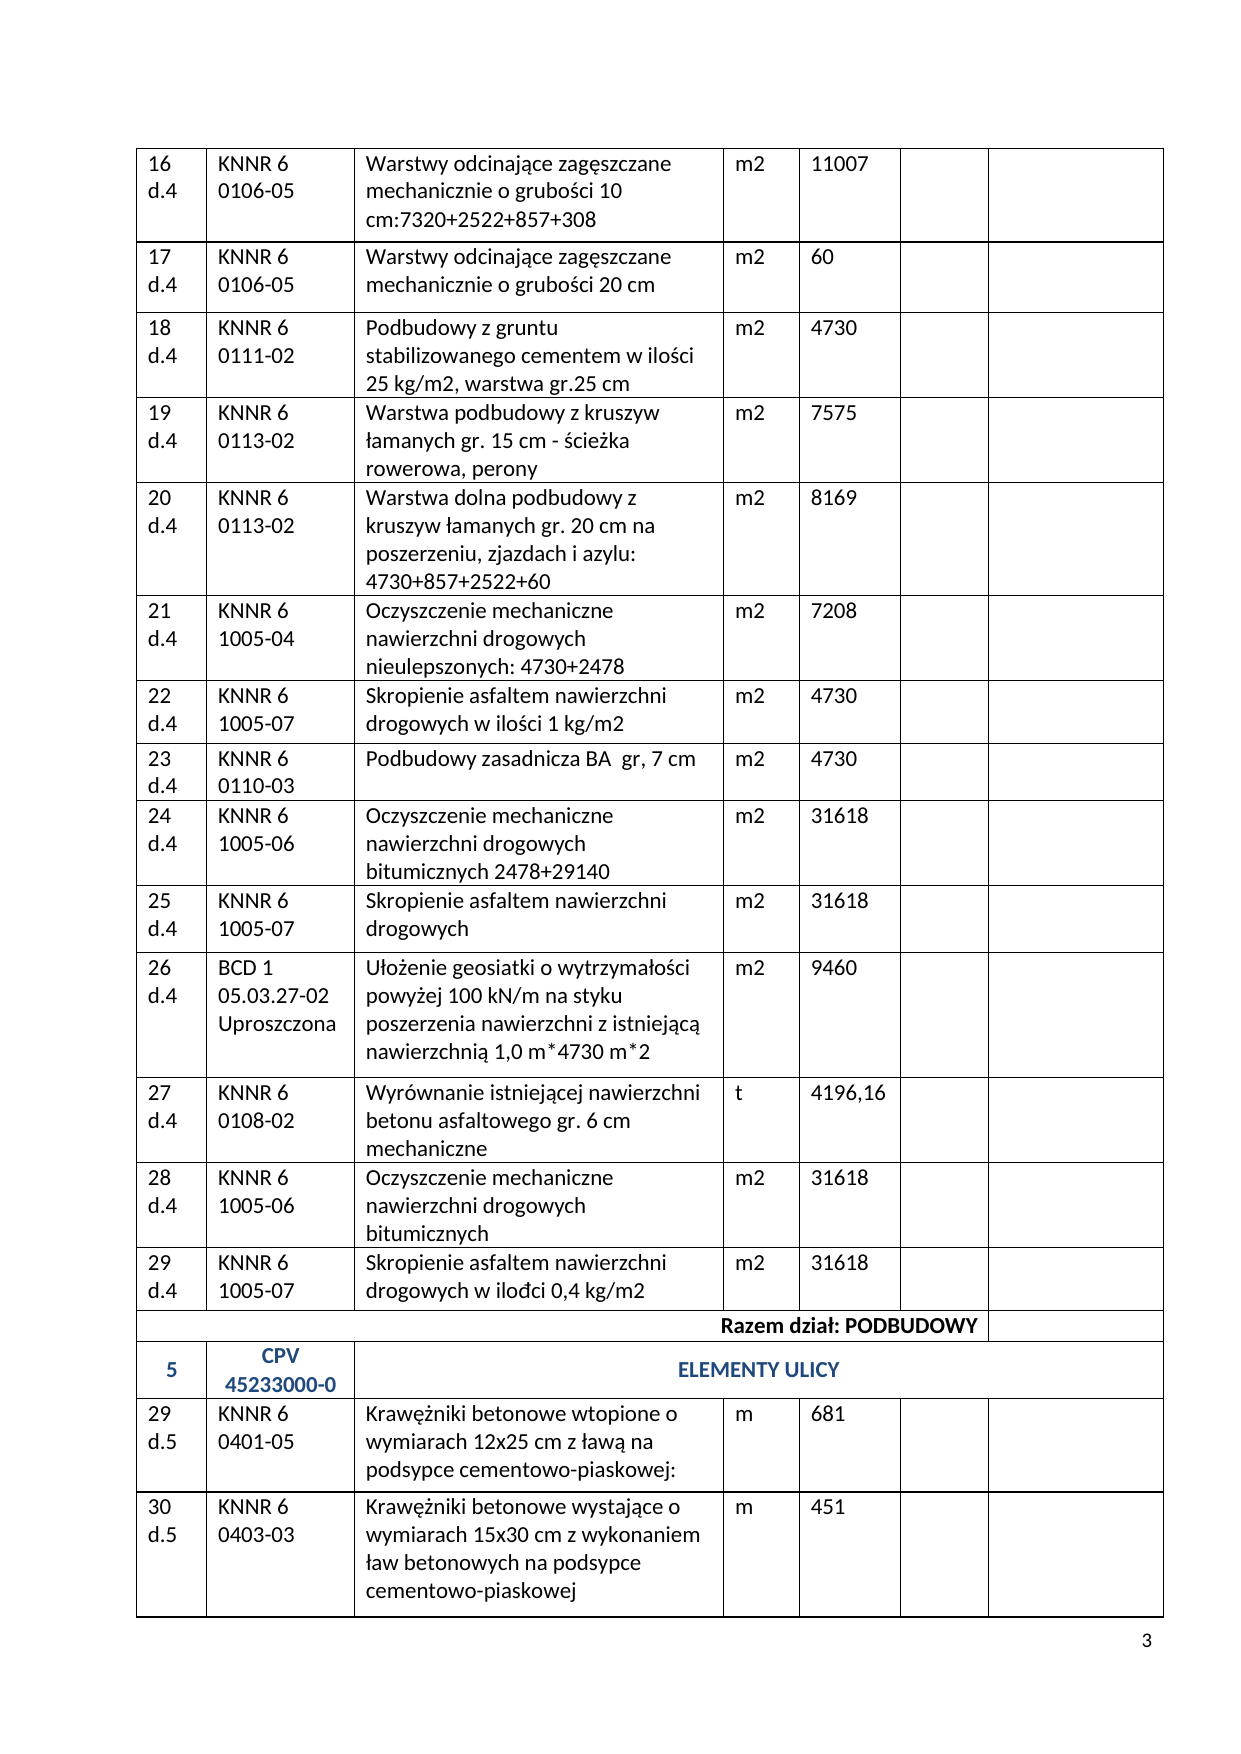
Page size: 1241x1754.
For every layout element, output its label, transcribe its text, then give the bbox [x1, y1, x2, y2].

table_cell Podbudowy z gruntu stabilizowanego cementem w ilości 25 kg/m2, warstwa gr.25 cm [355, 313, 723, 397]
table_cell KNNR 6 0113-02 [207, 398, 354, 482]
table_cell [989, 1248, 1163, 1310]
table_cell 26 d.4 [137, 953, 206, 1077]
table_cell KNNR 6 1005-06 [207, 801, 354, 885]
table_cell 25 d.4 [137, 886, 206, 952]
table_cell KNNR 6 1005-07 [207, 681, 354, 743]
table_cell KNNR 6 1005-06 [207, 1163, 354, 1247]
table_cell 19 d.4 [137, 398, 206, 482]
table_cell Krawężniki betonowe wtopione o wymiarach 12x25 cm z ławą na podsypce cementowo-piaskowej: [355, 1399, 723, 1491]
table_cell BCD 1 05.03.27-02 Uproszczona [207, 953, 354, 1077]
table_cell 4196,16 [800, 1078, 900, 1162]
table_cell 31618 [800, 801, 900, 885]
table_cell Krawężniki betonowe wystające o wymiarach 15x30 cm z wykonaniem ław betonowych na podsypce cementowo-piaskowej [355, 1493, 723, 1616]
table_cell [989, 313, 1163, 397]
table_cell [901, 744, 988, 800]
table_cell [901, 953, 988, 1077]
table_cell 28 d.4 [137, 1163, 206, 1247]
table_cell m2 [724, 801, 799, 885]
table_cell Skropienie asfaltem nawierzchni drogowych w ilođci 0,4 kg/m2 [355, 1248, 723, 1310]
table_cell [901, 398, 988, 482]
table_cell KNNR 6 1005-07 [207, 886, 354, 952]
table_cell m2 [724, 243, 799, 312]
table_cell [989, 801, 1163, 885]
table_cell 29 d.5 [137, 1399, 206, 1491]
table_cell KNNR 6 0110-03 [207, 744, 354, 800]
table_cell m2 [724, 596, 799, 680]
table_cell 681 [800, 1399, 900, 1491]
table_cell m2 [724, 1163, 799, 1247]
table_cell [989, 149, 1163, 241]
table_cell 16 d.4 [137, 149, 206, 241]
table_cell m2 [724, 398, 799, 482]
table_cell 60 [800, 243, 900, 312]
table_cell [989, 1399, 1163, 1491]
table_cell [901, 313, 988, 397]
table_cell Skropienie asfaltem nawierzchni drogowych w ilości 1 kg/m2 [355, 681, 723, 743]
table_cell m [724, 1493, 799, 1616]
table_cell 21 d.4 [137, 596, 206, 680]
table_cell [901, 149, 988, 241]
table_cell 8169 [800, 483, 900, 595]
table_cell KNNR 6 0401-05 [207, 1399, 354, 1491]
table_cell m [724, 1399, 799, 1491]
table_cell Warstwy odcinające zagęszczane mechanicznie o grubości 20 cm [355, 243, 723, 312]
table_cell 29 d.4 [137, 1248, 206, 1310]
table_cell [989, 243, 1163, 312]
table_cell Oczyszczenie mechaniczne nawierzchni drogowych nieulepszonych: 4730+2478 [355, 596, 723, 680]
table_cell m2 [724, 681, 799, 743]
table_cell Skropienie asfaltem nawierzchni drogowych [355, 886, 723, 952]
table_cell 23 d.4 [137, 744, 206, 800]
table_cell [901, 886, 988, 952]
table_cell m2 [724, 1248, 799, 1310]
table_cell KNNR 6 0106-05 [207, 243, 354, 312]
table_cell [989, 953, 1163, 1077]
table_cell 4730 [800, 313, 900, 397]
table_cell [989, 596, 1163, 680]
table_cell [901, 801, 988, 885]
table_cell Warstwa podbudowy z kruszyw łamanych gr. 15 cm - ścieżka rowerowa, perony [355, 398, 723, 482]
table_cell 27 d.4 [137, 1078, 206, 1162]
table_cell [989, 398, 1163, 482]
table_cell [901, 483, 988, 595]
table_cell KNNR 6 0108-02 [207, 1078, 354, 1162]
table_cell 7208 [800, 596, 900, 680]
table_cell [989, 1311, 1163, 1341]
table_cell Oczyszczenie mechaniczne nawierzchni drogowych bitumicznych [355, 1163, 723, 1247]
table_cell 4730 [800, 681, 900, 743]
table_cell 11007 [800, 149, 900, 241]
table_cell [901, 596, 988, 680]
table_cell 5 [137, 1342, 206, 1398]
table_cell [989, 483, 1163, 595]
table_cell KNNR 6 1005-07 [207, 1248, 354, 1310]
table_cell 31618 [800, 1163, 900, 1247]
table_cell m2 [724, 483, 799, 595]
table_cell 4730 [800, 744, 900, 800]
table_cell [989, 681, 1163, 743]
table_cell 9460 [800, 953, 900, 1077]
table_cell KNNR 6 0113-02 [207, 483, 354, 595]
table_cell [989, 886, 1163, 952]
table_cell [901, 681, 988, 743]
table_cell 451 [800, 1493, 900, 1616]
table_cell 22 d.4 [137, 681, 206, 743]
table_cell [989, 1163, 1163, 1247]
table_cell [901, 1078, 988, 1162]
table_cell 17 d.4 [137, 243, 206, 312]
table_cell 31618 [800, 886, 900, 952]
table_cell [989, 744, 1163, 800]
table_cell Warstwa dolna podbudowy z kruszyw łamanych gr. 20 cm na poszerzeniu, zjazdach i azylu: 4730+857+2522+60 [355, 483, 723, 595]
table_cell Wyrównanie istniejącej nawierzchni betonu asfaltowego gr. 6 cm mechaniczne [355, 1078, 723, 1162]
table_cell KNNR 6 0106-05 [207, 149, 354, 241]
table_cell 18 d.4 [137, 313, 206, 397]
table_cell [901, 1399, 988, 1491]
table_cell [901, 243, 988, 312]
table_cell [901, 1248, 988, 1310]
table_cell m2 [724, 953, 799, 1077]
table_cell 24 d.4 [137, 801, 206, 885]
table_cell [901, 1163, 988, 1247]
table_cell m2 [724, 886, 799, 952]
table_cell m2 [724, 149, 799, 241]
table_cell 30 d.5 [137, 1493, 206, 1616]
table_cell KNNR 6 0403-03 [207, 1493, 354, 1616]
table_cell Podbudowy zasadnicza BA gr, 7 cm [355, 744, 723, 800]
table_cell ELEMENTY ULICY [355, 1342, 1163, 1398]
table_cell KNNR 6 0111-02 [207, 313, 354, 397]
table_cell [901, 1493, 988, 1616]
table_cell 20 d.4 [137, 483, 206, 595]
table_cell [989, 1078, 1163, 1162]
table_cell 31618 [800, 1248, 900, 1310]
table_cell KNNR 6 1005-04 [207, 596, 354, 680]
table_cell m2 [724, 744, 799, 800]
table_cell Oczyszczenie mechaniczne nawierzchni drogowych bitumicznych 2478+29140 [355, 801, 723, 885]
table_cell CPV 45233000-0 [207, 1342, 354, 1398]
table_cell m2 [724, 313, 799, 397]
table_cell 7575 [800, 398, 900, 482]
table_cell t [724, 1078, 799, 1162]
table_cell Ułożenie geosiatki o wytrzymałości powyżej 100 kN/m na styku poszerzenia nawierzchni z istniejącą nawierzchnią 1,0 m*4730 m*2 [355, 953, 723, 1077]
table_cell Warstwy odcinające zagęszczane mechanicznie o grubości 10 cm:7320+2522+857+308 [355, 149, 723, 241]
table_cell Razem dział: PODBUDOWY [137, 1311, 988, 1341]
table_cell [989, 1493, 1163, 1616]
